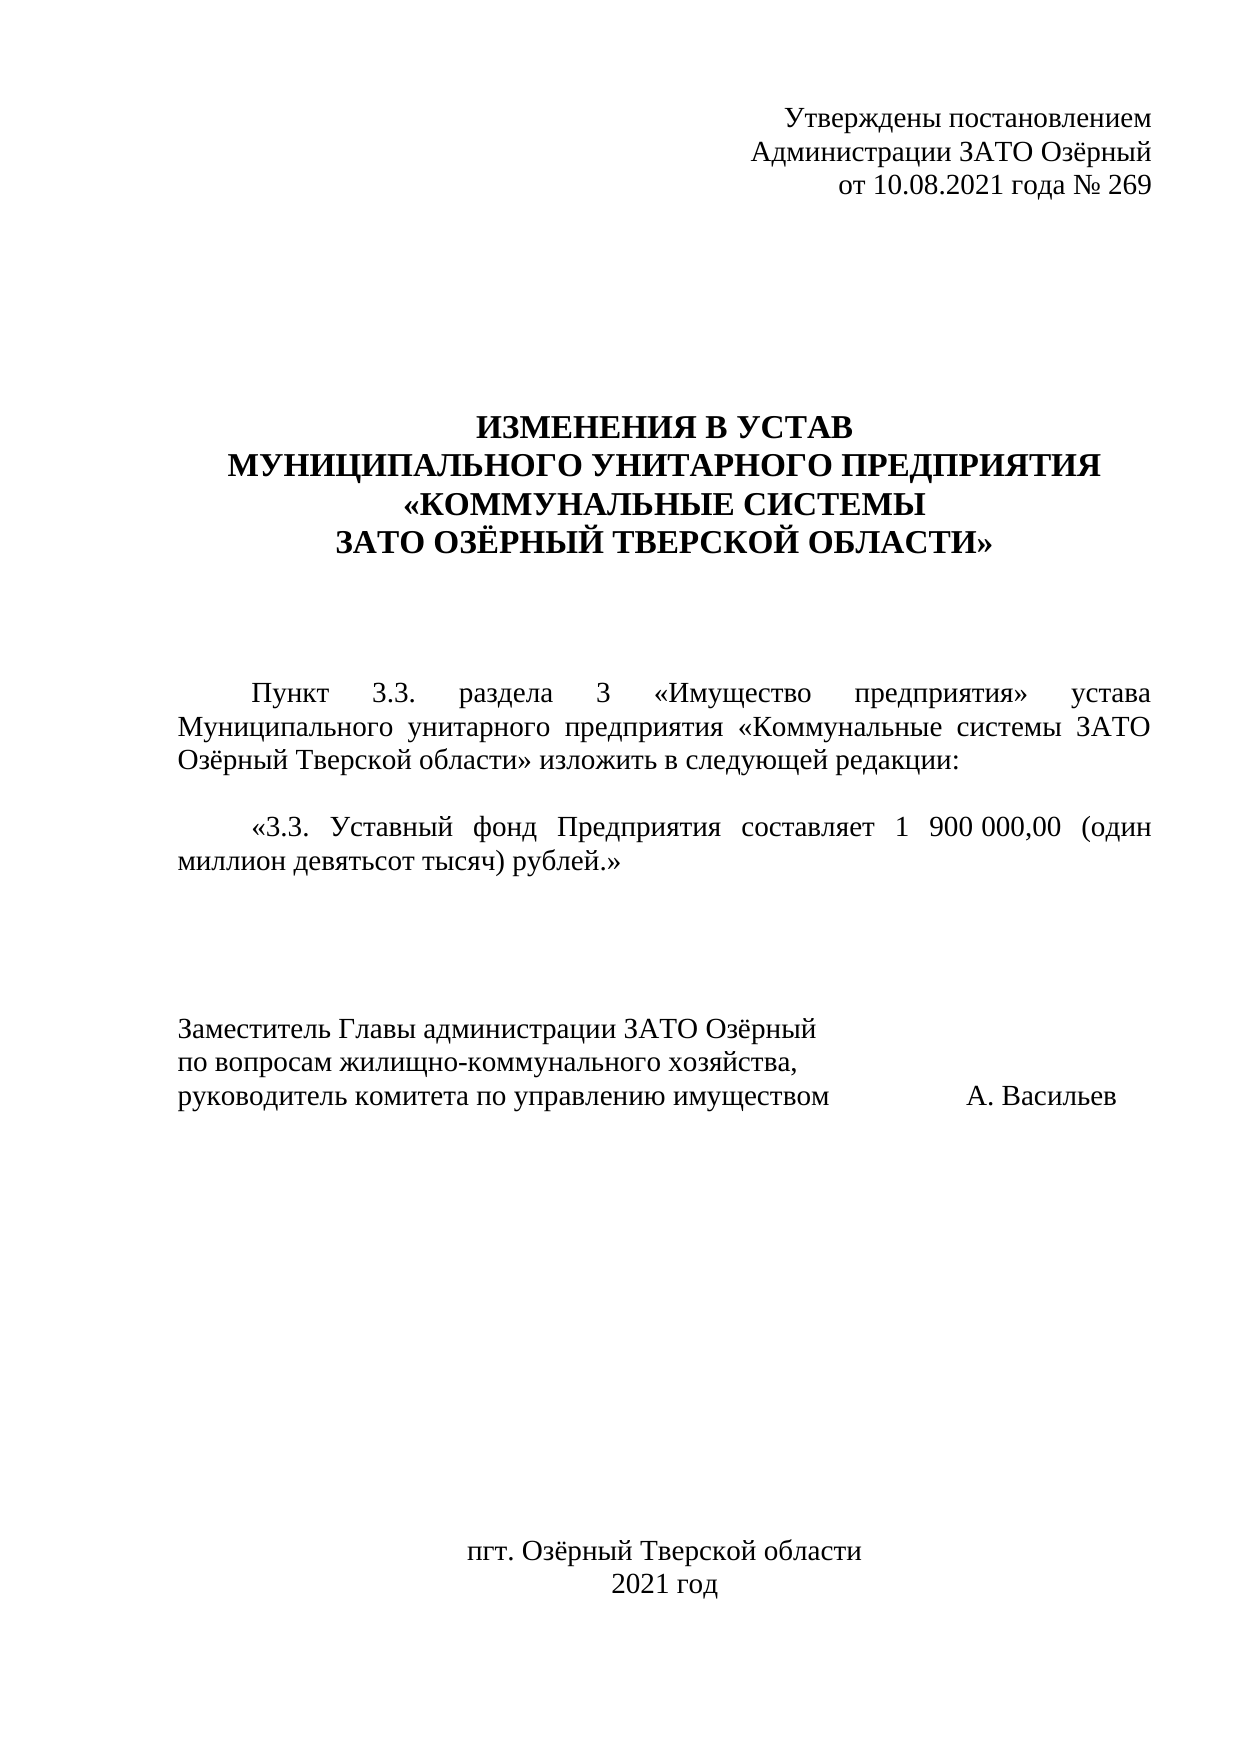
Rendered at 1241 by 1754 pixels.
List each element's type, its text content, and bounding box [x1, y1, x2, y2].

title ИЗМЕНЕНИЯ В УСТАВ [177, 407, 1152, 445]
text Утверждены постановлением Администрации ЗАТО Озёрный [620, 100, 1152, 167]
text 2021 год [177, 1567, 1152, 1600]
title ЗАТО ОЗЁРНЫЙ ТВЕРСКОЙ ОБЛАСТИ» [177, 522, 1152, 560]
text от 10.08.2021 года № 269 [620, 167, 1152, 201]
text Пункт 3.3. раздела 3 «Имущество предприятия» устава Муниципального унитарного предприятия «Коммунальные системы ЗАТО Озёрный Тверской области» изложить в следующей редакции: [177, 675, 1152, 776]
text по вопросам жилищно-коммунального хозяйства, [177, 1044, 1152, 1078]
text Заместитель Главы администрации ЗАТО Озёрный [177, 1011, 1152, 1044]
text пгт. Озёрный Тверской области [177, 1533, 1152, 1567]
title «КОММУНАЛЬНЫЕ СИСТЕМЫ [177, 484, 1152, 522]
text руководитель комитета по управлению имуществом А. Васильев [177, 1078, 1152, 1111]
text «3.3. Уставный фонд Предприятия составляет 1 900 000,00 (один миллион девятьсот тысяч) рублей.» [177, 809, 1152, 877]
title МУНИЦИПАЛЬНОГО УНИТАРНОГО ПРЕДПРИЯТИЯ [177, 445, 1152, 484]
